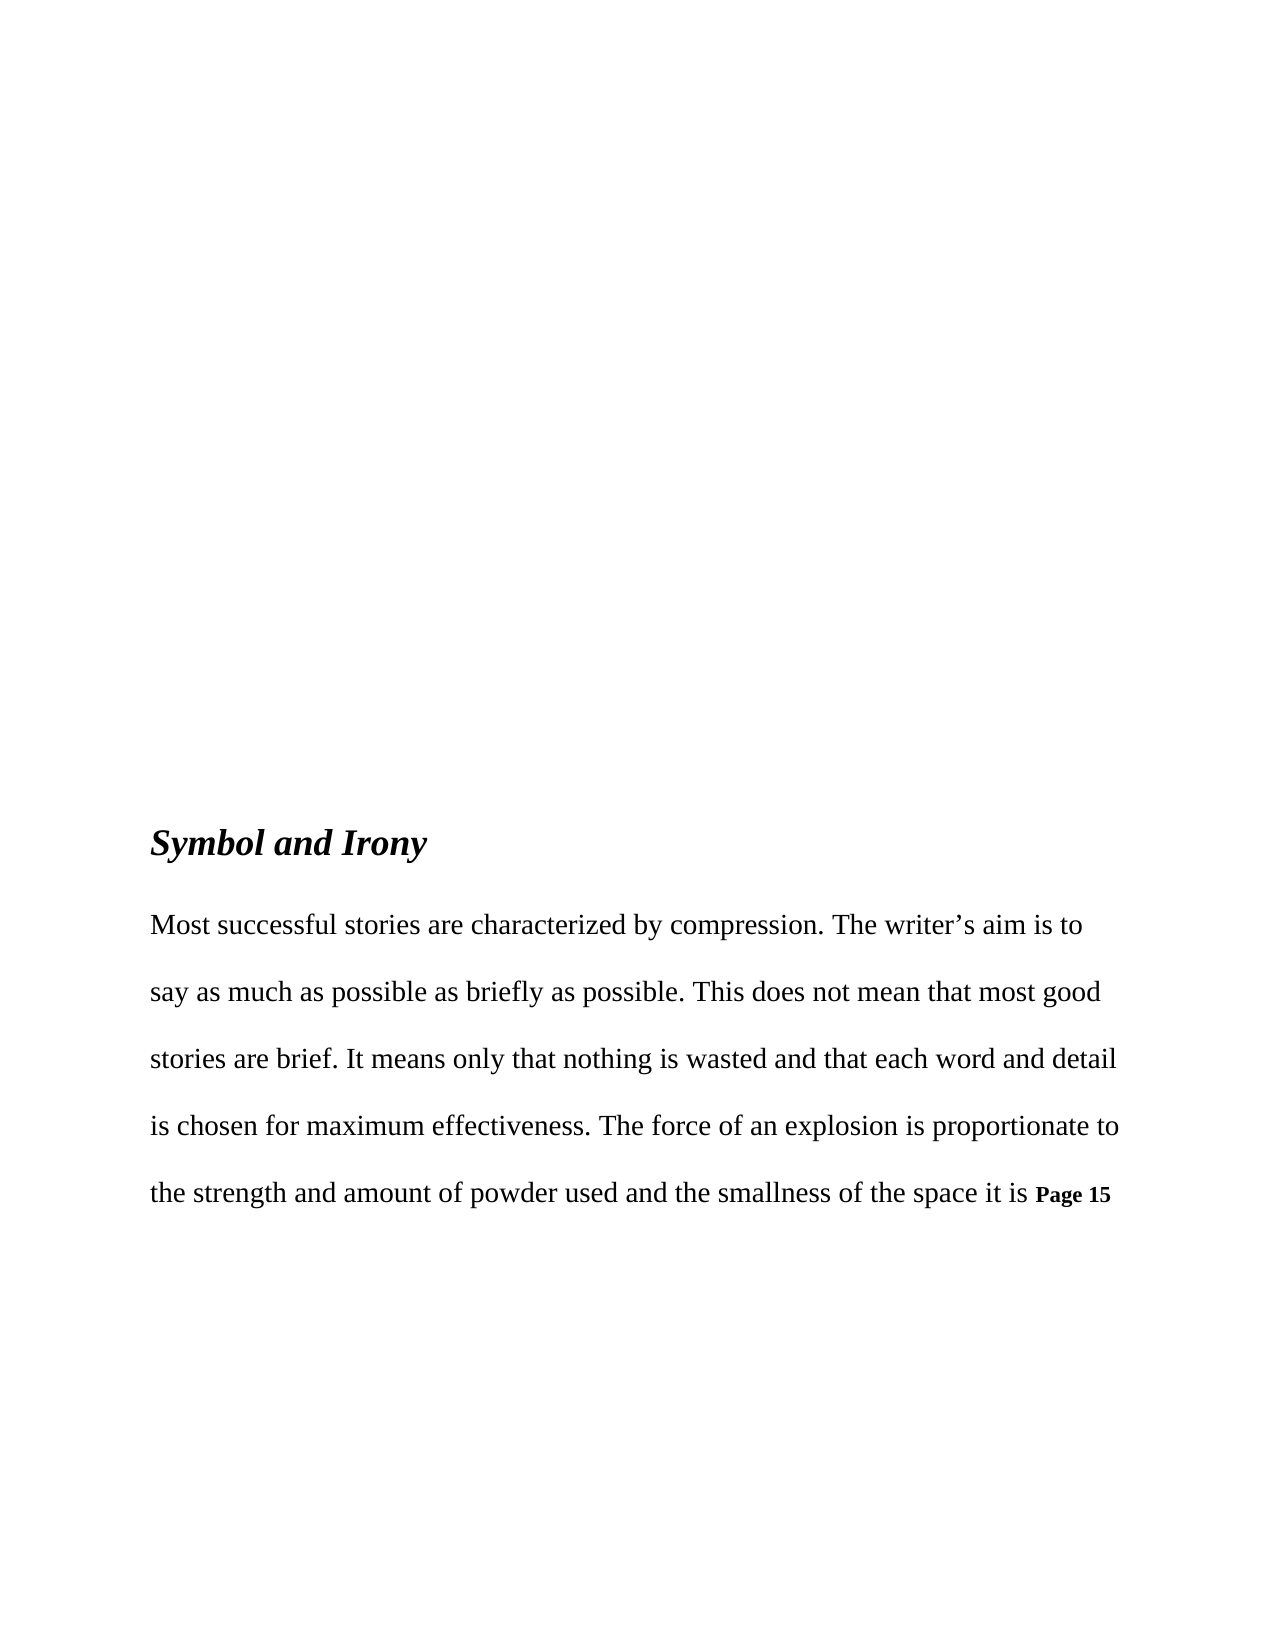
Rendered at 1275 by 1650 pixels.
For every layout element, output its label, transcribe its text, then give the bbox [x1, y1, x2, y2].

text Most successful stories are characterized by compression. The writer’s aim is to say as much as possible as briefly as possible. This does not mean that most good stories are brief. It means only that nothing is wasted and that each word and detail is chosen for maximum effectiveness. The force of an explosion is proportionate to the strength and amount of powder used and the smallness of the space it is Page 15 [150, 907, 1125, 1209]
text Symbol and Irony [150, 821, 1125, 864]
